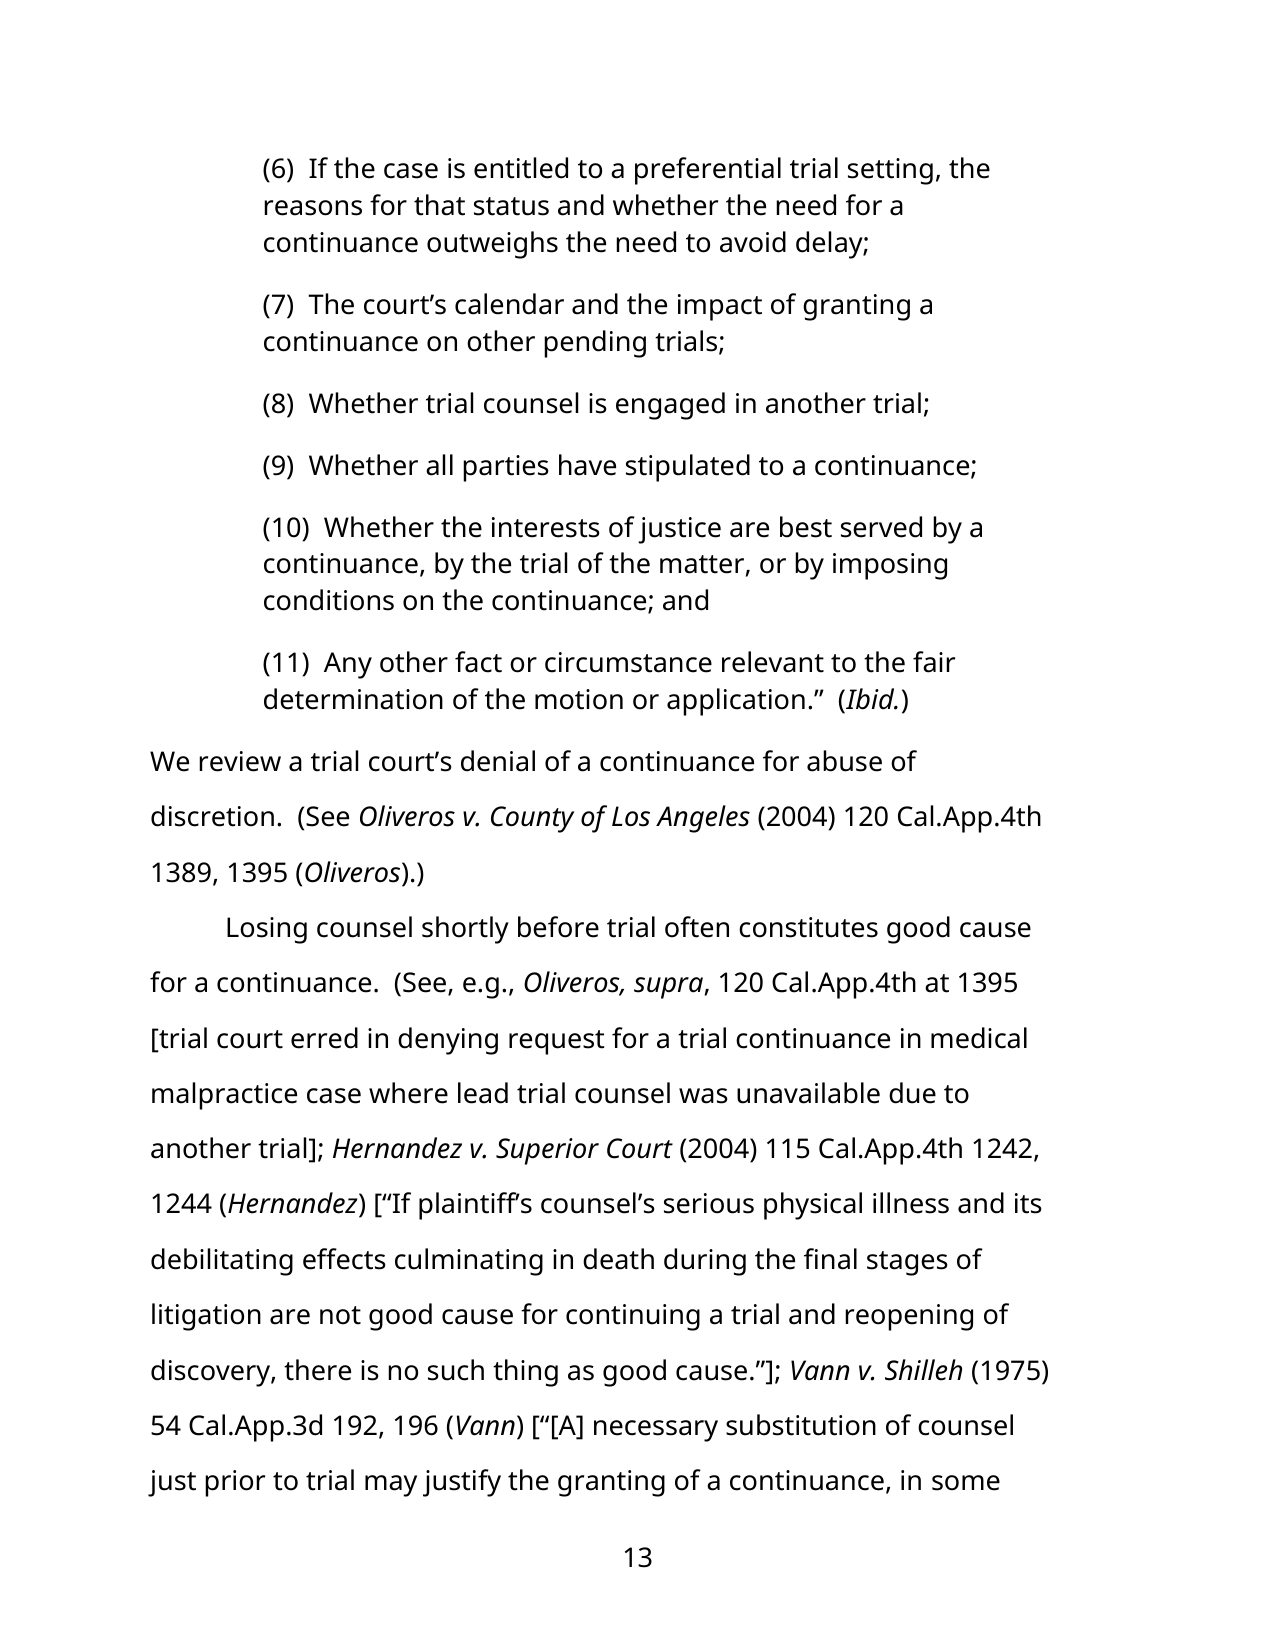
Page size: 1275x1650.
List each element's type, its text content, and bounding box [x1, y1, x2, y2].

text (11) Any other fact or circumstance relevant to the fair determination of the motion or application.” (Ibid.) [262, 644, 1012, 717]
text (10) Whether the interests of justice are best served by a continuance, by the trial of the matter, or by imposing conditions on the continuance; and [262, 508, 1012, 619]
text (8) Whether trial counsel is engaged in another trial; [262, 384, 1012, 421]
text (6) If the case is entitled to a preferential trial setting, the reasons for that status and whether the need for a continuance outweighs the need to avoid delay; [262, 150, 1012, 261]
text (9) Whether all parties have stipulated to a continuance; [262, 446, 1012, 483]
text We review a trial court’s denial of a continuance for abuse of discretion. (See Oliveros v. County of Los Angeles (2004) 120 Cal.App.4th 1389, 1395 (Oliveros).) [150, 742, 1050, 890]
text (7) The court’s calendar and the impact of granting a continuance on other pending trials; [262, 286, 1012, 359]
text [150, 908, 1050, 1498]
